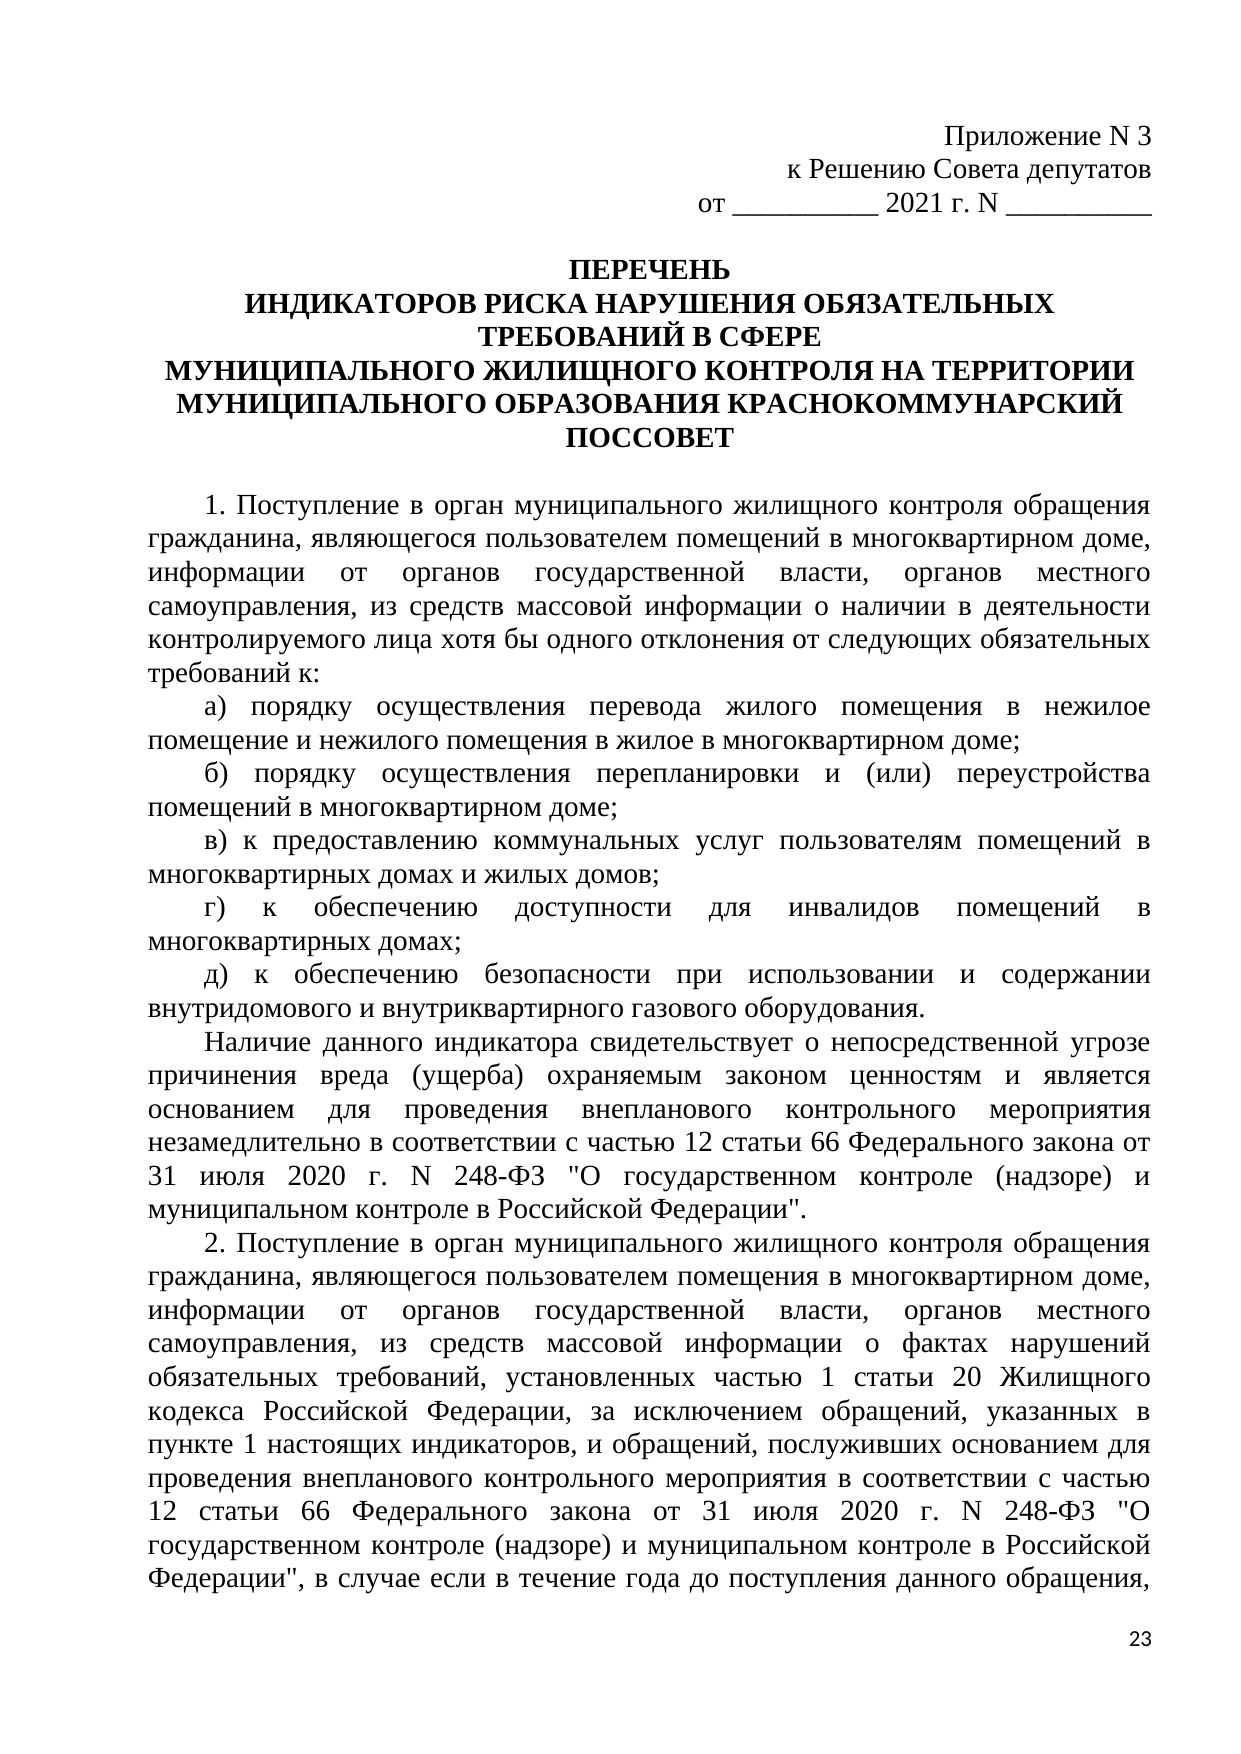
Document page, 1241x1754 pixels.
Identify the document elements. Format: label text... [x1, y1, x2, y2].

text д) к обеспечению безопасности при использовании и содержании внутридомового и внутриквартирного газового оборудования. [148, 957, 1152, 1024]
text б) порядку осуществления перепланировки и (или) переустройства помещений в многоквартирном доме; [148, 755, 1152, 822]
text Приложение N 3 [148, 118, 1152, 152]
text ПЕРЕЧЕНЬ [148, 252, 1152, 286]
text от __________ 2021 г. N __________ [148, 185, 1152, 219]
text г) к обеспечению доступности для инвалидов помещений в многоквартирных домах; [148, 889, 1152, 957]
text 1. Поступление в орган муниципального жилищного контроля обращения гражданина, являющегося пользователем помещений в многоквартирном доме, информации от органов государственной власти, органов местного самоуправления, из средств массовой информации о наличии в деятельности контролируемого лица хотя бы одного отклонения от следующих обязательных требований к: [148, 487, 1152, 688]
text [148, 1225, 1152, 1594]
text в) к предоставлению коммунальных услуг пользователям помещений в многоквартирных домах и жилых домов; [148, 822, 1152, 889]
text а) порядку осуществления перевода жилого помещения в нежилое помещение и нежилого помещения в жилое в многоквартирном доме; [148, 688, 1152, 755]
text Наличие данного индикатора свидетельствует о непосредственной угрозе причинения вреда (ущерба) охраняемым законом ценностям и является основанием для проведения внепланового контрольного мероприятия незамедлительно в соответствии с частью 12 статьи 66 Федерального закона от 31 июля 2020 г. N 248-ФЗ "О государственном контроле (надзоре) и муниципальном контроле в Российской Федерации". [148, 1024, 1152, 1225]
text ИНДИКАТОРОВ РИСКА НАРУШЕНИЯ ОБЯЗАТЕЛЬНЫХ ТРЕБОВАНИЙ В СФЕРЕ [148, 286, 1152, 353]
text МУНИЦИПАЛЬНОГО ОБРАЗОВАНИЯ КРАСНОКОММУНАРСКИЙ ПОССОВЕТ [148, 386, 1152, 453]
text МУНИЦИПАЛЬНОГО ЖИЛИЩНОГО КОНТРОЛЯ НА ТЕРРИТОРИИ [148, 353, 1152, 386]
text к Решению Совета депутатов [148, 152, 1152, 185]
